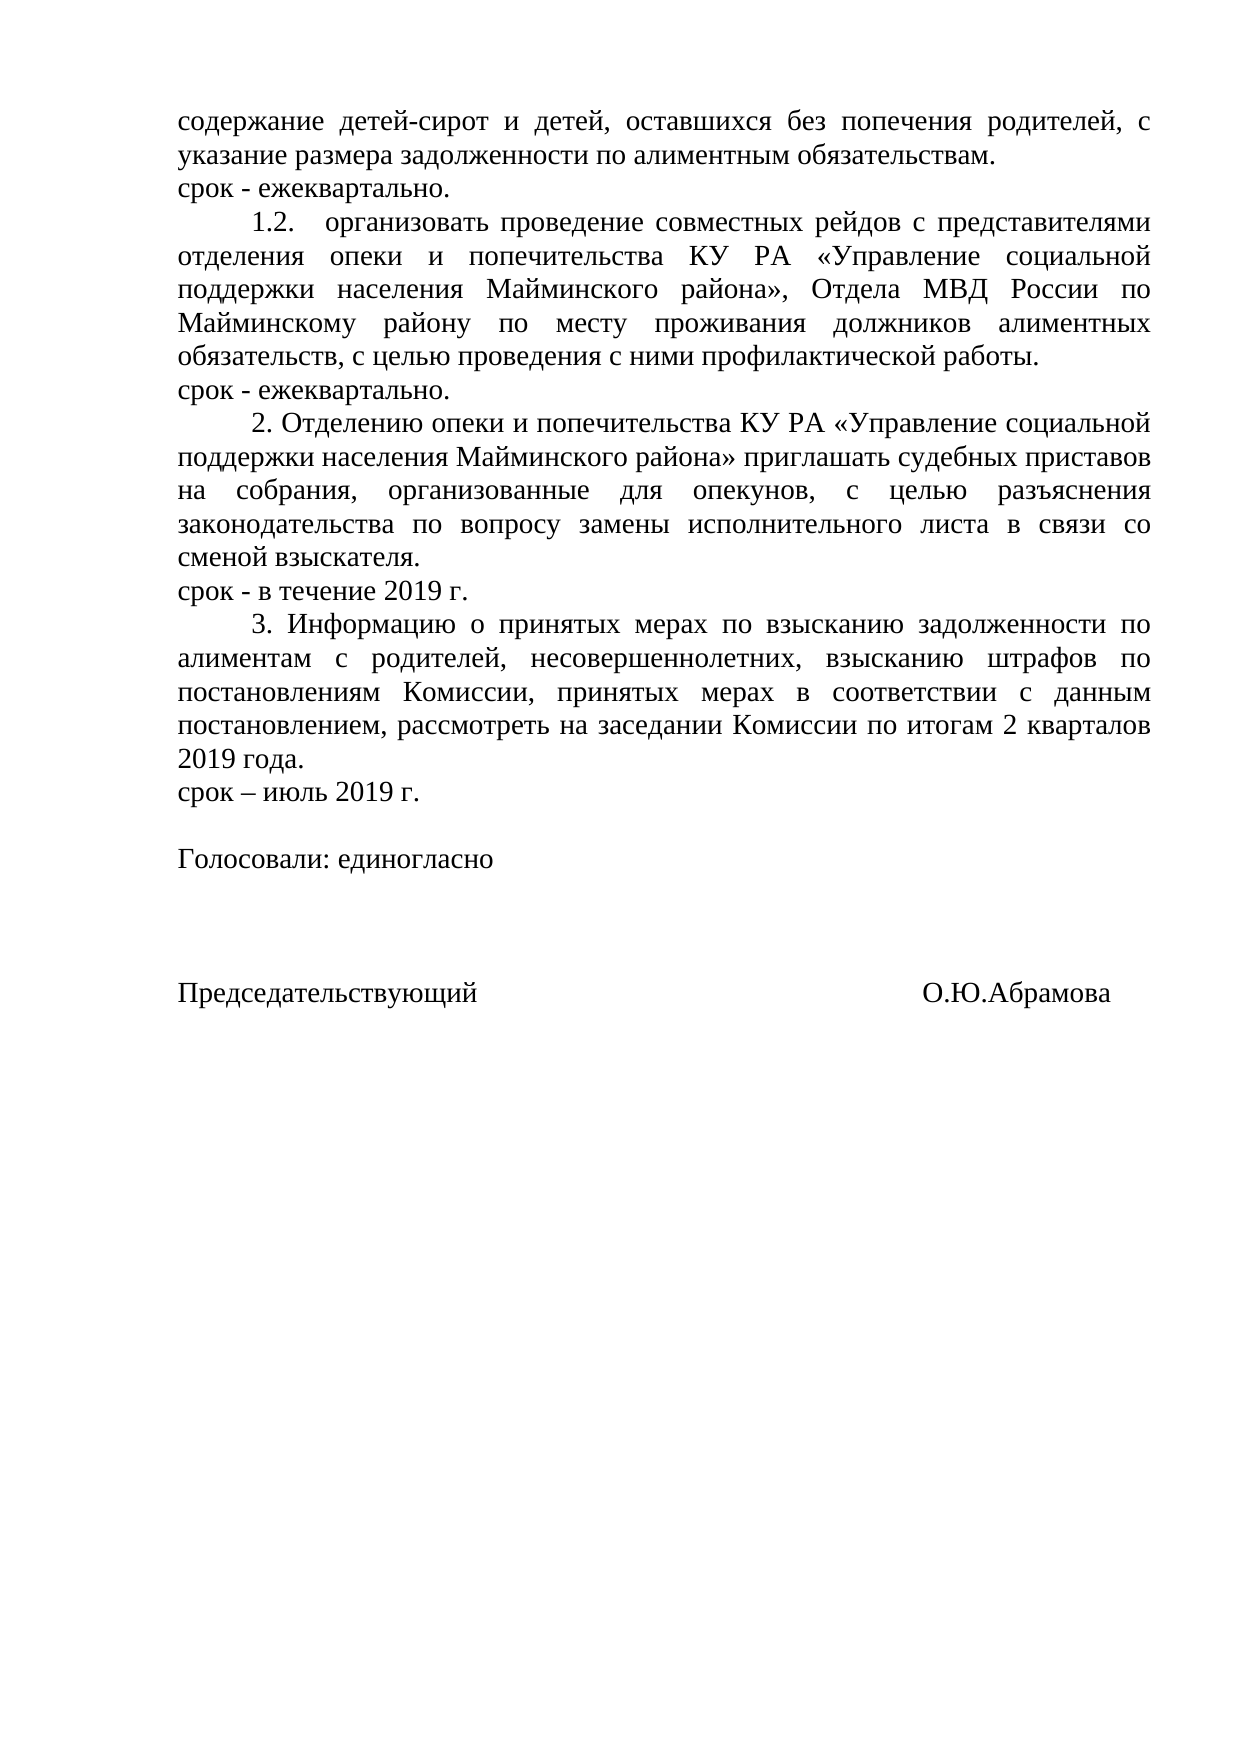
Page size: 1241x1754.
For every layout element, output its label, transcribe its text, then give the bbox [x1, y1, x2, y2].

text 2. Отделению опеки и попечительства КУ РА «Управление социальной поддержки населения Майминского района» приглашать судебных приставов на собрания, организованные для опекунов, с целью разъяснения законодательства по вопросу замены исполнительного листа в связи со сменой взыскателя. [177, 405, 1152, 573]
text срок - ежеквартально. [177, 171, 1152, 204]
text 1.2. организовать проведение совместных рейдов с представителями отделения опеки и попечительства КУ РА «Управление социальной поддержки населения Майминского района», Отдела МВД России по Майминскому району по месту проживания должников алиментных обязательств, с целью проведения с ними профилактической работы. [177, 204, 1152, 372]
text срок - ежеквартально. [177, 372, 1152, 405]
text Председательствующий О.Ю.Абрамова [177, 976, 1152, 1009]
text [177, 103, 1152, 171]
text срок - в течение 2019 г. [177, 573, 1152, 607]
text 3. Информацию о принятых мерах по взысканию задолженности по алиментам с родителей, несовершеннолетних, взысканию штрафов по постановлениям Комиссии, принятых мерах в соответствии с данным постановлением, рассмотреть на заседании Комиссии по итогам 2 кварталов 2019 года. [177, 607, 1152, 774]
text срок – июль 2019 г. [177, 774, 1152, 808]
text Голосовали: единогласно [177, 841, 1152, 875]
